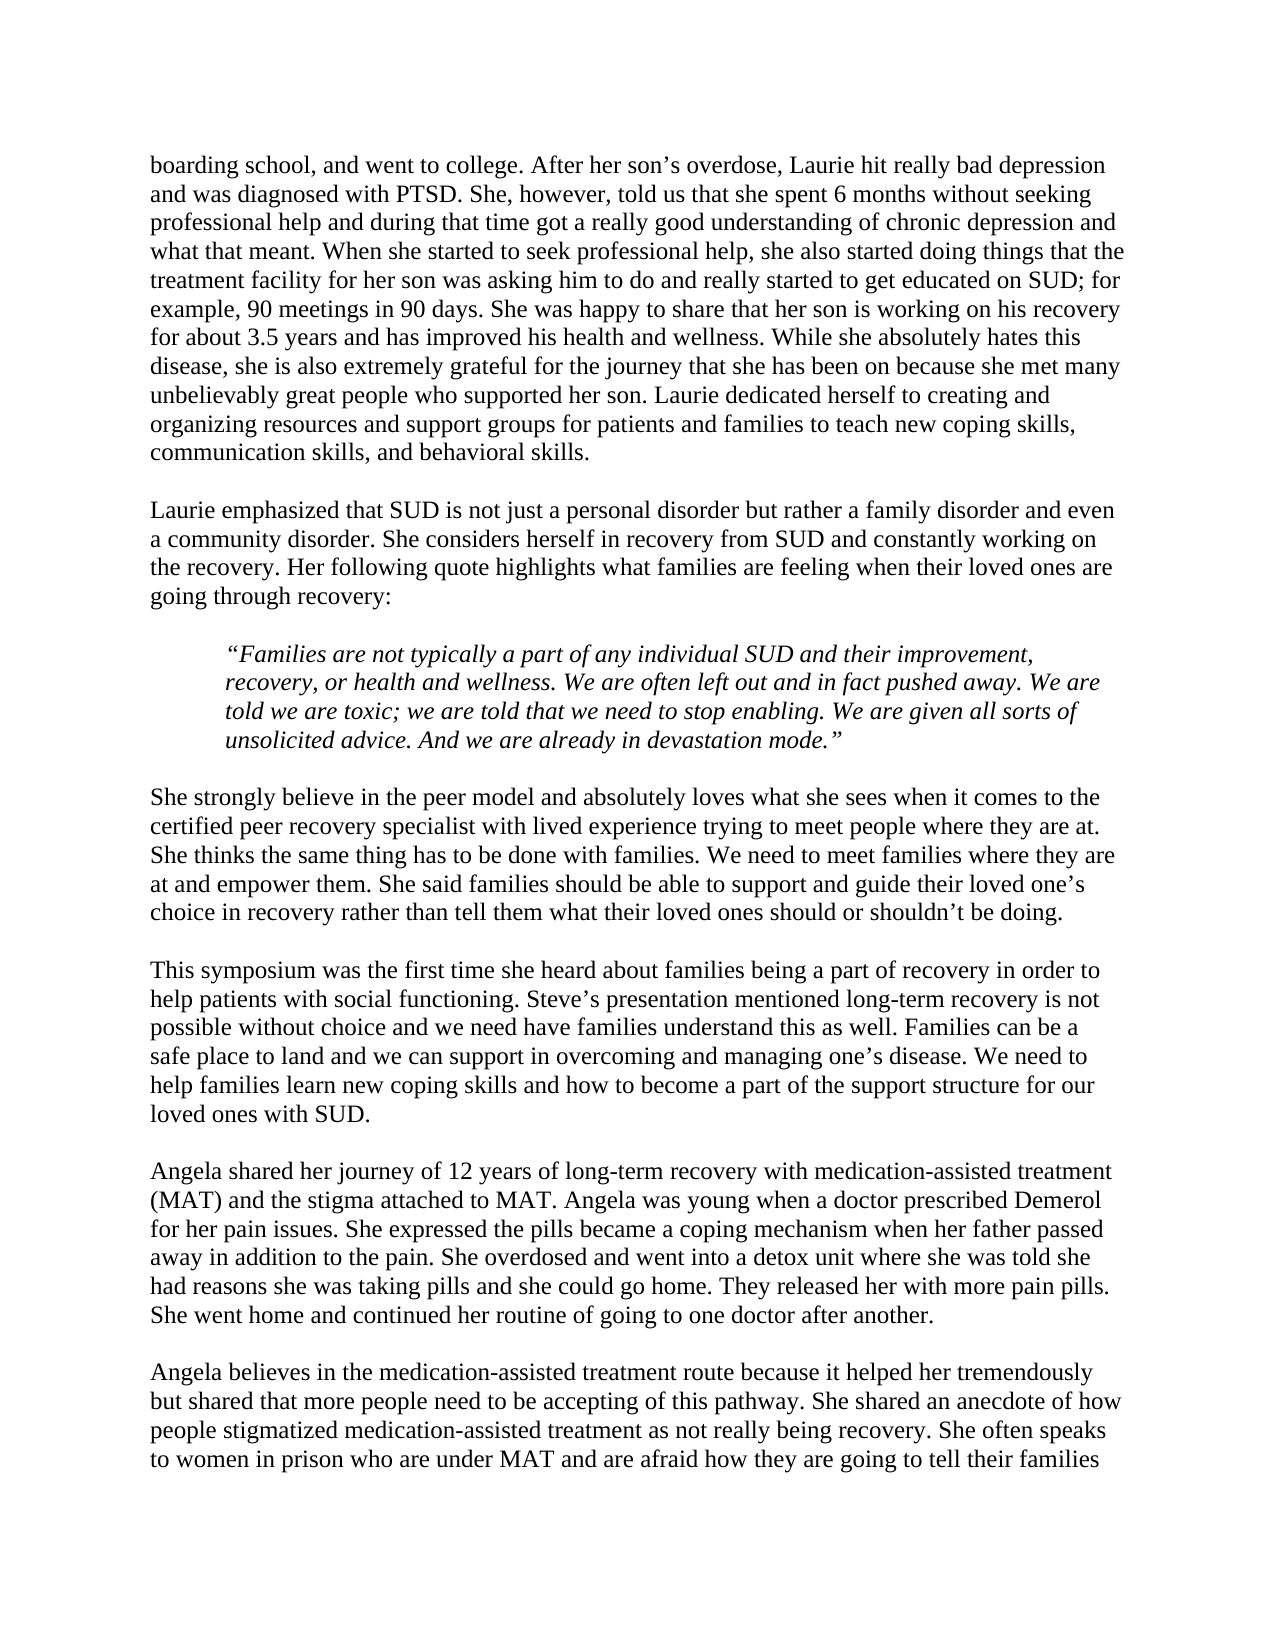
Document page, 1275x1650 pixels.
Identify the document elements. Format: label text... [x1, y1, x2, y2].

text She strongly believe in the peer model and absolutely loves what she sees when it comes to the certified peer recovery specialist with lived experience trying to meet people where they are at. She thinks the same thing has to be done with families. We need to meet families where they are at and empower them. She said families should be able to support and guide their loved one’s choice in recovery rather than tell them what their loved ones should or shouldn’t be doing. [150, 782, 1125, 926]
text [150, 1357, 1125, 1472]
text Angela shared her journey of 12 years of long-term recovery with medication-assisted treatment (MAT) and the stigma attached to MAT. Angela was young when a doctor prescribed Demerol for her pain issues. She expressed the pills became a coping mechanism when her father passed away in addition to the pain. She overdosed and went into a detox unit where she was told she had reasons she was taking pills and she could go home. They released her with more pain pills. She went home and continued her routine of going to one doctor after another. [150, 1156, 1125, 1329]
text Laurie emphasized that SUD is not just a personal disorder but rather a family disorder and even a community disorder. She considers herself in recovery from SUD and constantly working on the recovery. Her following quote highlights what families are feeling when their loved ones are going through recovery: [150, 495, 1125, 610]
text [150, 150, 1125, 466]
text This symposium was the first time she heard about families being a part of recovery in order to help patients with social functioning. Steve’s presentation mentioned long-term recovery is not possible without choice and we need have families understand this as well. Families can be a safe place to land and we can support in overcoming and managing one’s disease. We need to help families learn new coping skills and how to become a part of the support structure for our loved ones with SUD. [150, 955, 1125, 1127]
text “Families are not typically a part of any individual SUD and their improvement, recovery, or health and wellness. We are often left out and in fact pushed away. We are told we are toxic; we are told that we need to stop enabling. We are given all sorts of unsolicited advice. And we are already in devastation mode.” [225, 639, 1125, 754]
